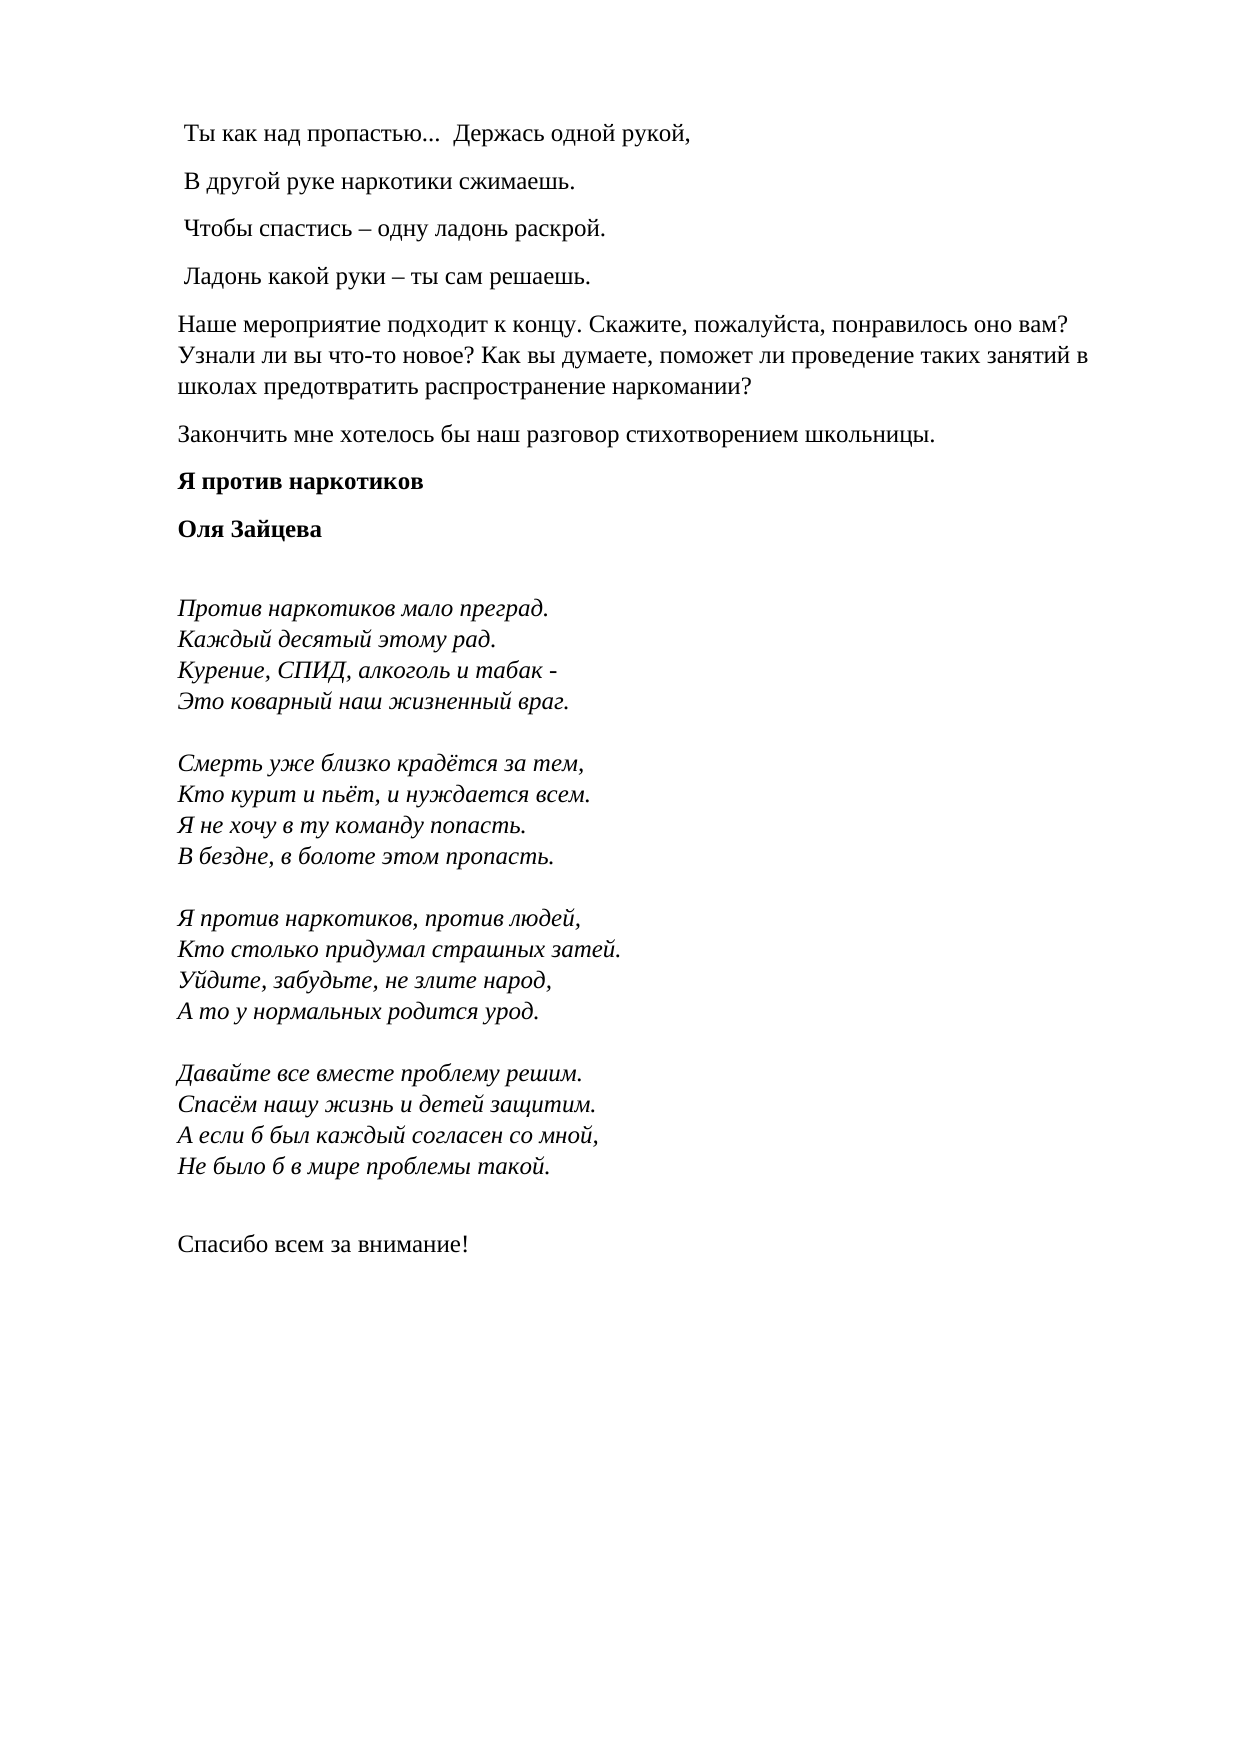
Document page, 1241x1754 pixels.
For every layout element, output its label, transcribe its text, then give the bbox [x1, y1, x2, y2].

text Ладонь какой руки – ты сам решаешь. [177, 261, 1152, 290]
text В другой руке наркотики сжимаешь. [177, 166, 1152, 194]
table_cell Против наркотиков мало преград. Каждый десятый этому рад. Курение, СПИД, алкоголь и табак - Это коварный наш жизненный враг. Смерть уже близко крадётся за тем, Кто курит и пьёт, и нуждается всем. Я не хочу в ту команду попасть. В бездне, в болоте этом пропасть. Я против наркотиков, против людей, Кто столько придумал страшных затей. Уйдите, забудьте, не злите народ, А то у нормальных родится урод. Давайте все вместе проблему решим. Спасём нашу жизнь и детей защитим. А если б был каждый согласен со мной, Не было б в мире проблемы такой. [177, 562, 1191, 1229]
text Ты как над пропастью... Держась одной рукой, [177, 118, 1152, 147]
text Чтобы спастись – одну ладонь раскрой. [177, 213, 1152, 242]
table_header Я против наркотиков Оля Зайцева [177, 466, 1191, 562]
text Наше мероприятие подходит к концу. Скажите, пожалуйста, понравилось оно вам? Узнали ли вы что-то новое? Как вы думаете, поможет ли проведение таких занятий в школах предотвратить распространение наркомании? [177, 309, 1152, 400]
text Спасибо всем за внимание! [177, 1229, 1152, 1258]
text Закончить мне хотелось бы наш разговор стихотворением школьницы. [177, 419, 1152, 447]
